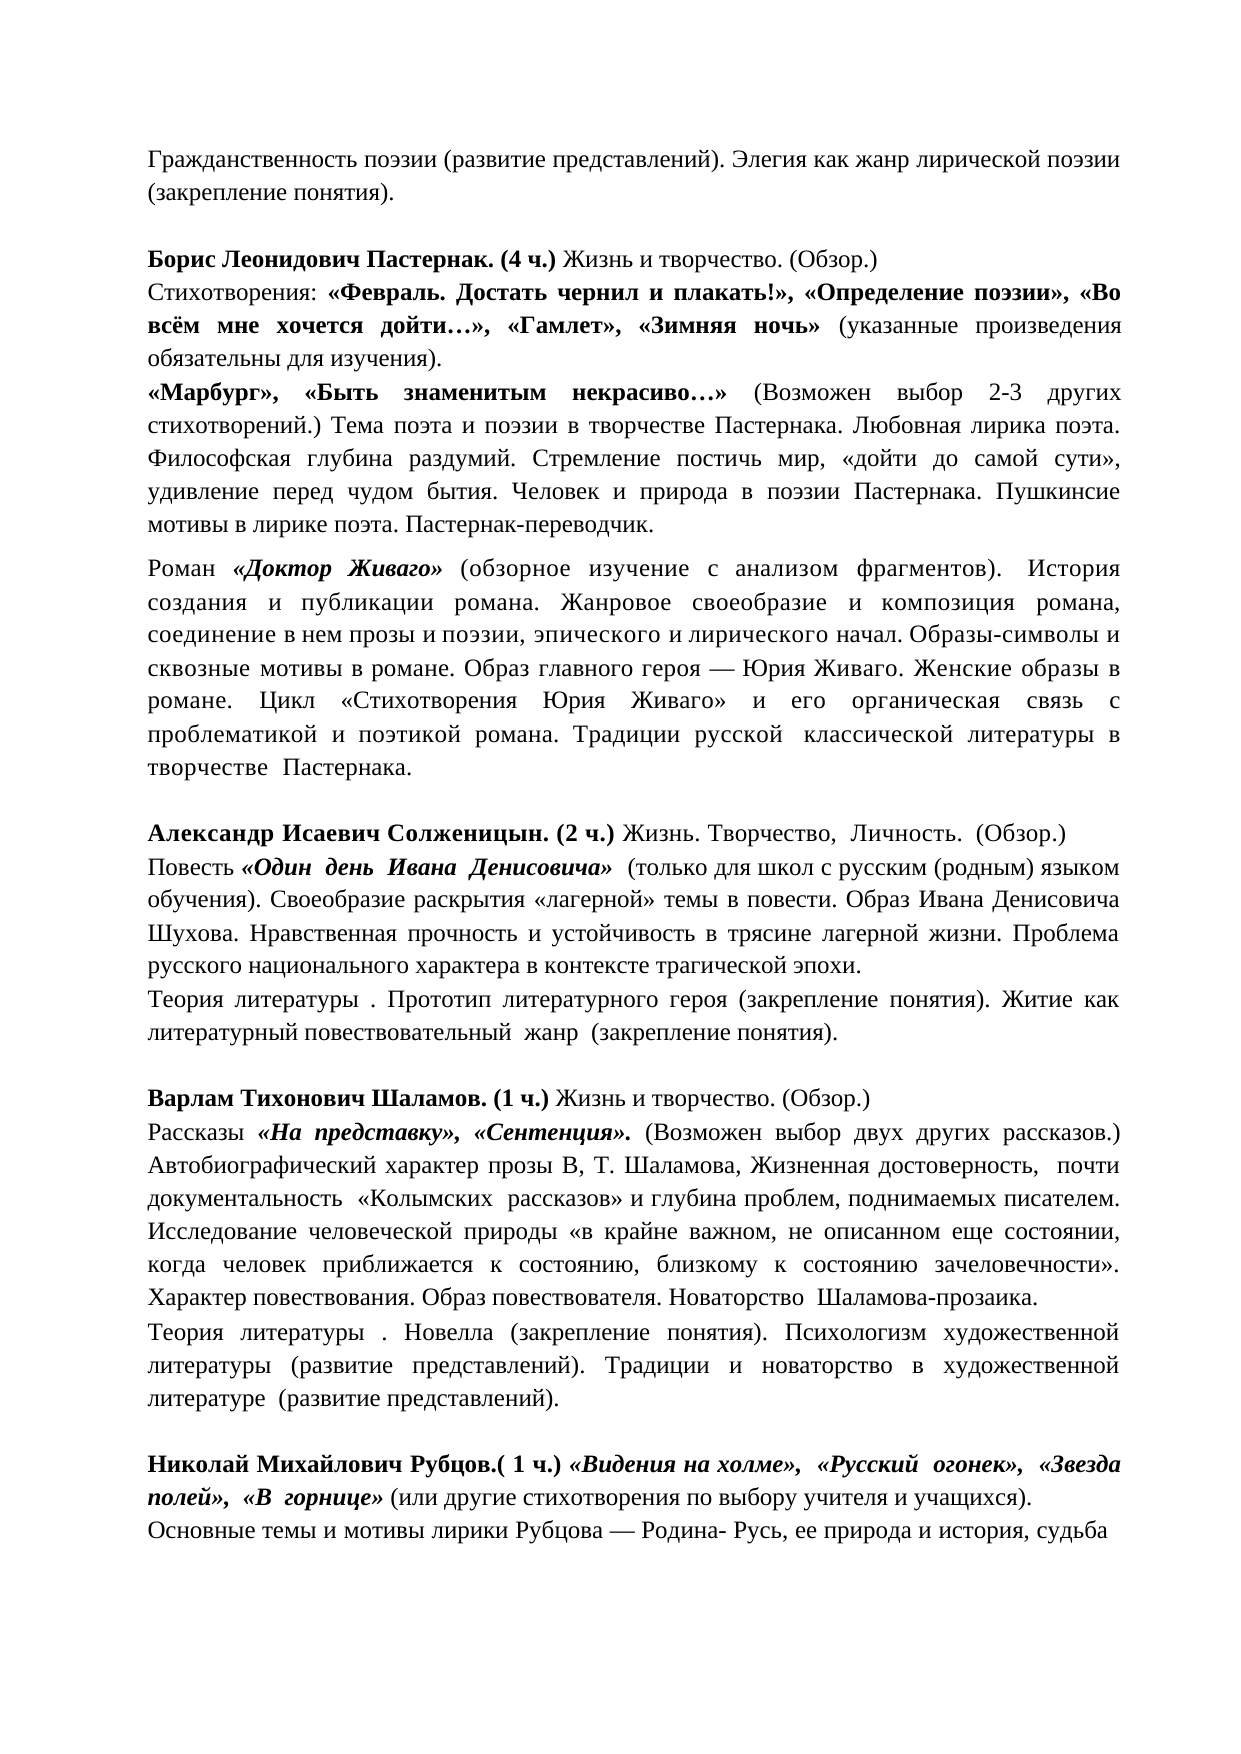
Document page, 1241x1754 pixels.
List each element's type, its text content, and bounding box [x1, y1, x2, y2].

text Рассказы «На представку», «Сентенция». (Возможен выбор двух других рассказов.) Автобиографический характер прозы В, Т. Шаламова, Жизненная достоверность, почти документальность «Колымских рассказов» и глубина проблем, поднимаемых писателем. Исследование человеческой природы «в крайне важном, не описанном еще состоянии, когда человек приближается к состоянию, близкому к состоянию зачеловечности». Характер повествования. Образ повествователя. Новаторство Шаламова-прозаика. [147, 1117, 1121, 1311]
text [147, 1516, 1109, 1544]
text Теория литературы . Новелла (закрепление понятия). Психологизм художественной литературы (развитие представлений). Традиции и новаторство в художественной литературе (развитие представлений). [147, 1317, 1121, 1412]
text Александр Исаевич Солженицын. (2 ч.) Жизнь. Творчество, Личность. (Обзор.) [147, 818, 1119, 847]
text «Марбург», «Быть знаменитым некрасиво…» (Возможен выбор 2-3 других стихотворений.) Тема поэта и поэзии в творчестве Пастернака. Любовная лирика поэта. Философская глубина раздумий. Стремление постичь мир, «дойти до самой сути», удивление перед чудом бытия. Человек и природа в поэзии Пастернака. Пушкинсие мотивы в лирике поэта. Пастернак-переводчик. [147, 377, 1122, 538]
text Борис Леонидович Пастернак. (4 ч.) Жизнь и творчество. (Обзор.) [147, 244, 1122, 273]
text Варлам Тихонович Шаламов. (1 ч.) Жизнь и творчество. (Обзор.) [147, 1083, 1120, 1112]
text Теория литературы . Прототип литературного героя (закрепление понятия). Житие как литературный повествовательный жанр (закрепление понятия). [147, 984, 1120, 1046]
text Николай Михайлович Рубцов.( 1 ч.) «Видения на холме», «Русский огонек», «Звезда полей», «В горнице» (или другие стихотворения по выбору учителя и учащихся). [147, 1449, 1122, 1511]
text Роман «Доктор Живаго» (обзорное изучение с анализом фрагментов). История создания и публикации романа. Жанровое своеобразие и композиция романа, соединение в нем прозы и поэзии, эпического и лирического начал. Образы-символы и сквозные мотивы в романе. Образ главного героя — Юрия Живаго. Женские образы в романе. Цикл «Стихотворения Юрия Живаго» и его органическая связь с проблематикой и поэтикой романа. Традиции русской классической литературы в творчестве Пастернака. [147, 553, 1120, 780]
text Повесть «Один день Ивана Денисовича» (только для школ с русским (родным) языком обучения). Своеобразие раскрытия «лагерной» темы в повести. Образ Ивана Денисовича Шухова. Нравственная прочность и устойчивость в трясине лагерной жизни. Проблема русского национального характера в контексте трагической эпохи. [147, 852, 1120, 979]
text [147, 144, 1122, 206]
text Стихотворения: «Февраль. Достать чернил и плакать!», «Определение поэзии», «Во всём мне хочется дойти…», «Гамлет», «Зимняя ночь» (указанные произведения обязательны для изучения). [147, 277, 1122, 372]
